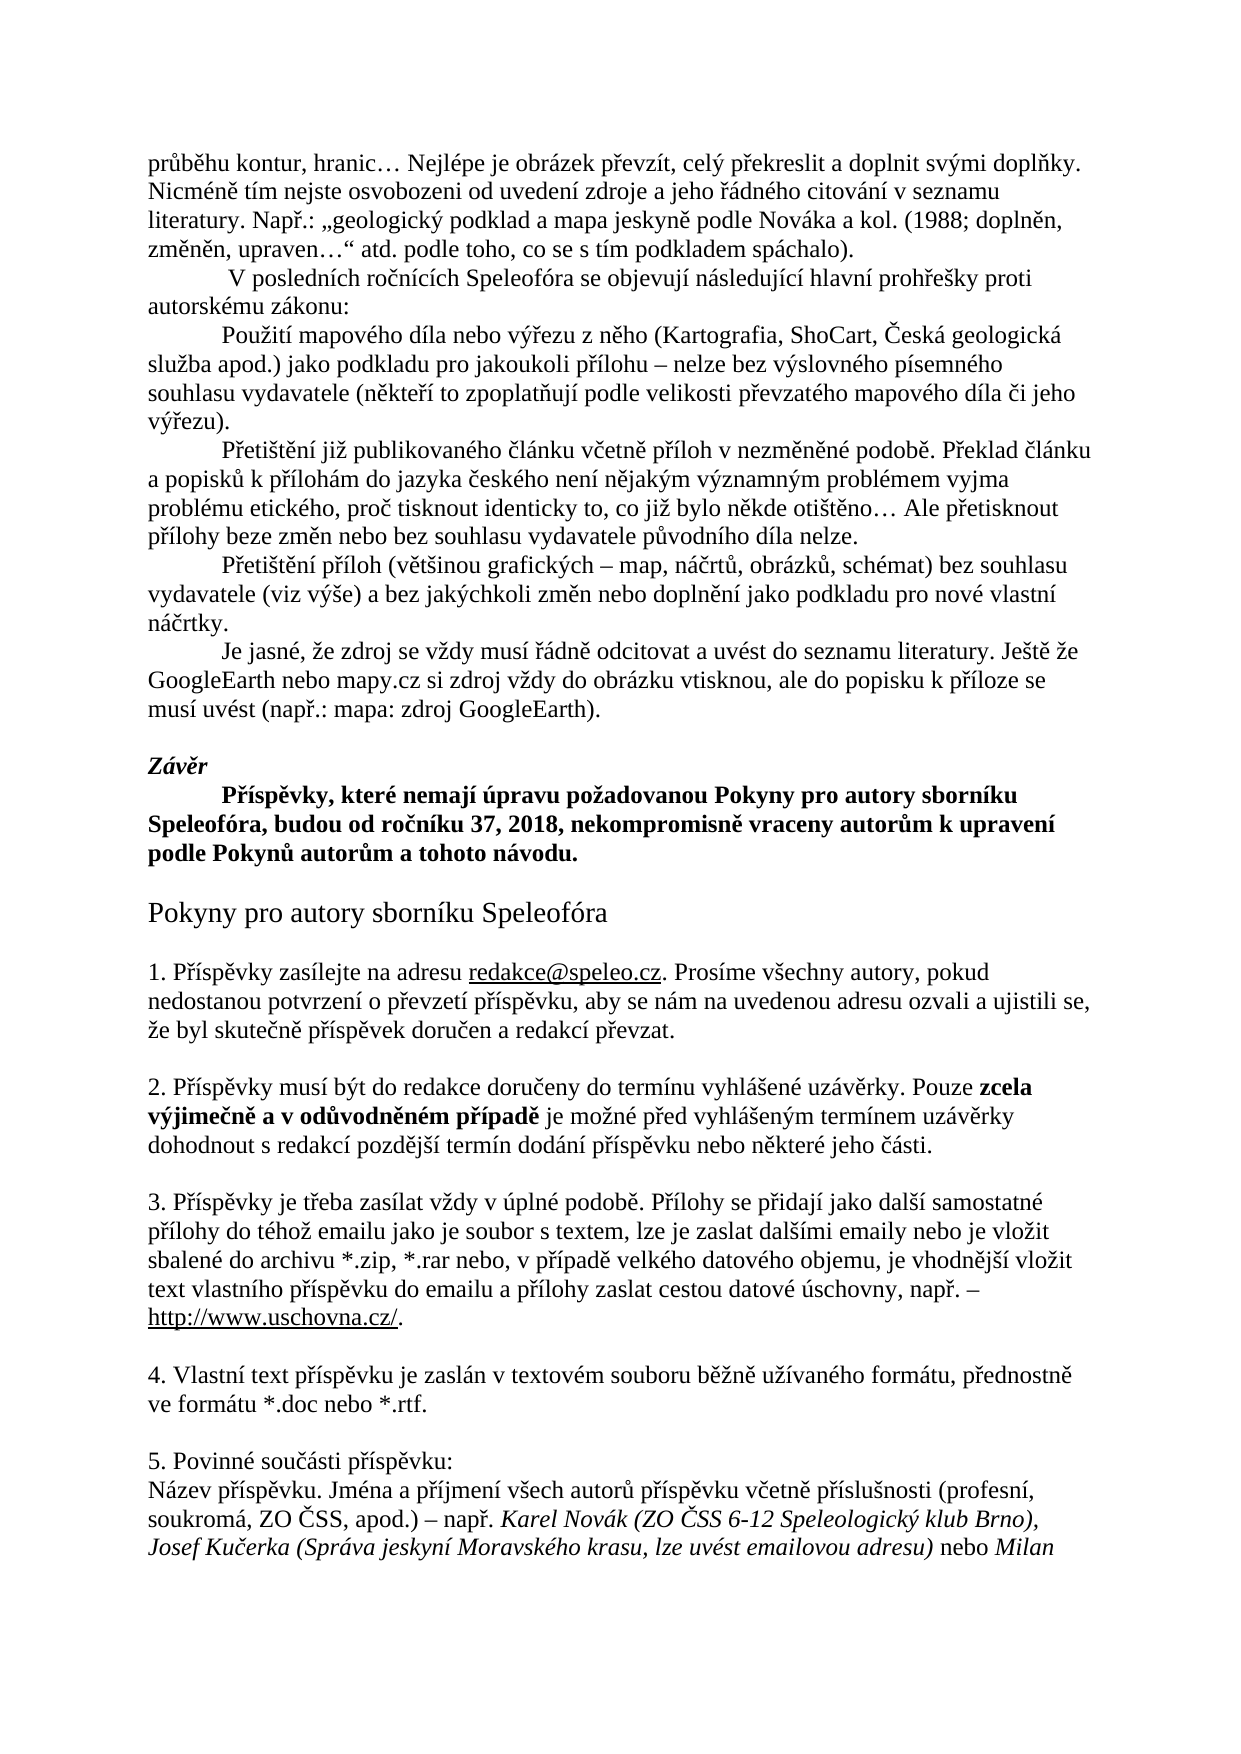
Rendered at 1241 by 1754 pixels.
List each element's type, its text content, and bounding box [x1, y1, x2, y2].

text Použití mapového díla nebo výřezu z něho (Kartografia, ShoCart, Česká geologická služba apod.) jako podkladu pro jakoukoli přílohu – nelze bez výslovného písemného souhlasu vydavatele (někteří to zpoplatňují podle velikosti převzatého mapového díla či jeho výřezu). [148, 320, 1093, 435]
text Přetištění příloh (většinou grafických – map, náčrtů, obrázků, schémat) bez souhlasu vydavatele (viz výše) a bez jakýchkoli změn nebo doplnění jako podkladu pro nové vlastní náčrtky. [148, 550, 1093, 636]
text 5. Povinné součásti příspěvku: [148, 1446, 1093, 1475]
text Závěr [148, 751, 1093, 780]
text Příspěvky, které nemají úpravu požadovanou Pokyny pro autory sborníku Speleofóra, budou od ročníku 37, 2018, nekompromisně vraceny autorům k upravení podle Pokynů autorům a tohoto návodu. [148, 780, 1093, 866]
text Přetištění již publikovaného článku včetně příloh v nezměněné podobě. Překlad článku a popisků k přílohám do jazyka českého není nějakým významným problémem vyjma problému etického, proč tisknout identicky to, co již bylo někde otištěno… Ale přetisknout přílohy beze změn nebo bez souhlasu vydavatele původního díla nelze. [148, 435, 1093, 550]
text 1. Příspěvky zasílejte na adresu redakce@speleo.cz. Prosíme všechny autory, pokud nedostanou potvrzení o převzetí příspěvku, aby se nám na uvedenou adresu ozvali a ujistili se, že byl skutečně příspěvek doručen a redakcí převzat. [148, 957, 1093, 1044]
text 4. Vlastní text příspěvku je zaslán v textovém souboru běžně užívaného formátu, přednostně ve formátu *.doc nebo *.rtf. [148, 1360, 1093, 1417]
text Je jasné, že zdroj se vždy musí řádně odcitovat a uvést do seznamu literatury. Ještě že GoogleEarth nebo mapy.cz si zdroj vždy do obrázku vtisknou, ale do popisku k příloze se musí uvést (např.: mapa: zdroj GoogleEarth). [148, 636, 1093, 723]
text V posledních ročnících Speleofóra se objevují následující hlavní prohřešky proti autorskému zákonu: [148, 263, 1093, 320]
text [148, 1475, 1093, 1561]
subtitle Pokyny pro autory sborníku Speleofóra [148, 895, 1093, 929]
text 3. Příspěvky je třeba zasílat vždy v úplné podobě. Přílohy se přidají jako další samostatné přílohy do téhož emailu jako je soubor s textem, lze je zaslat dalšími emaily nebo je vložit sbalené do archivu *.zip, *.rar nebo, v případě velkého datového objemu, je vhodnější vložit text vlastního příspěvku do emailu a přílohy zaslat cestou datové úschovny, např. – http://www.uschovna.cz/. [148, 1187, 1093, 1331]
text 2. Příspěvky musí být do redakce doručeny do termínu vyhlášené uzávěrky. Pouze zcela výjimečně a v odůvodněném případě je možné před vyhlášeným termínem uzávěrky dohodnout s redakcí pozdější termín dodání příspěvku nebo některé jeho části. [148, 1072, 1093, 1159]
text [148, 148, 1093, 263]
